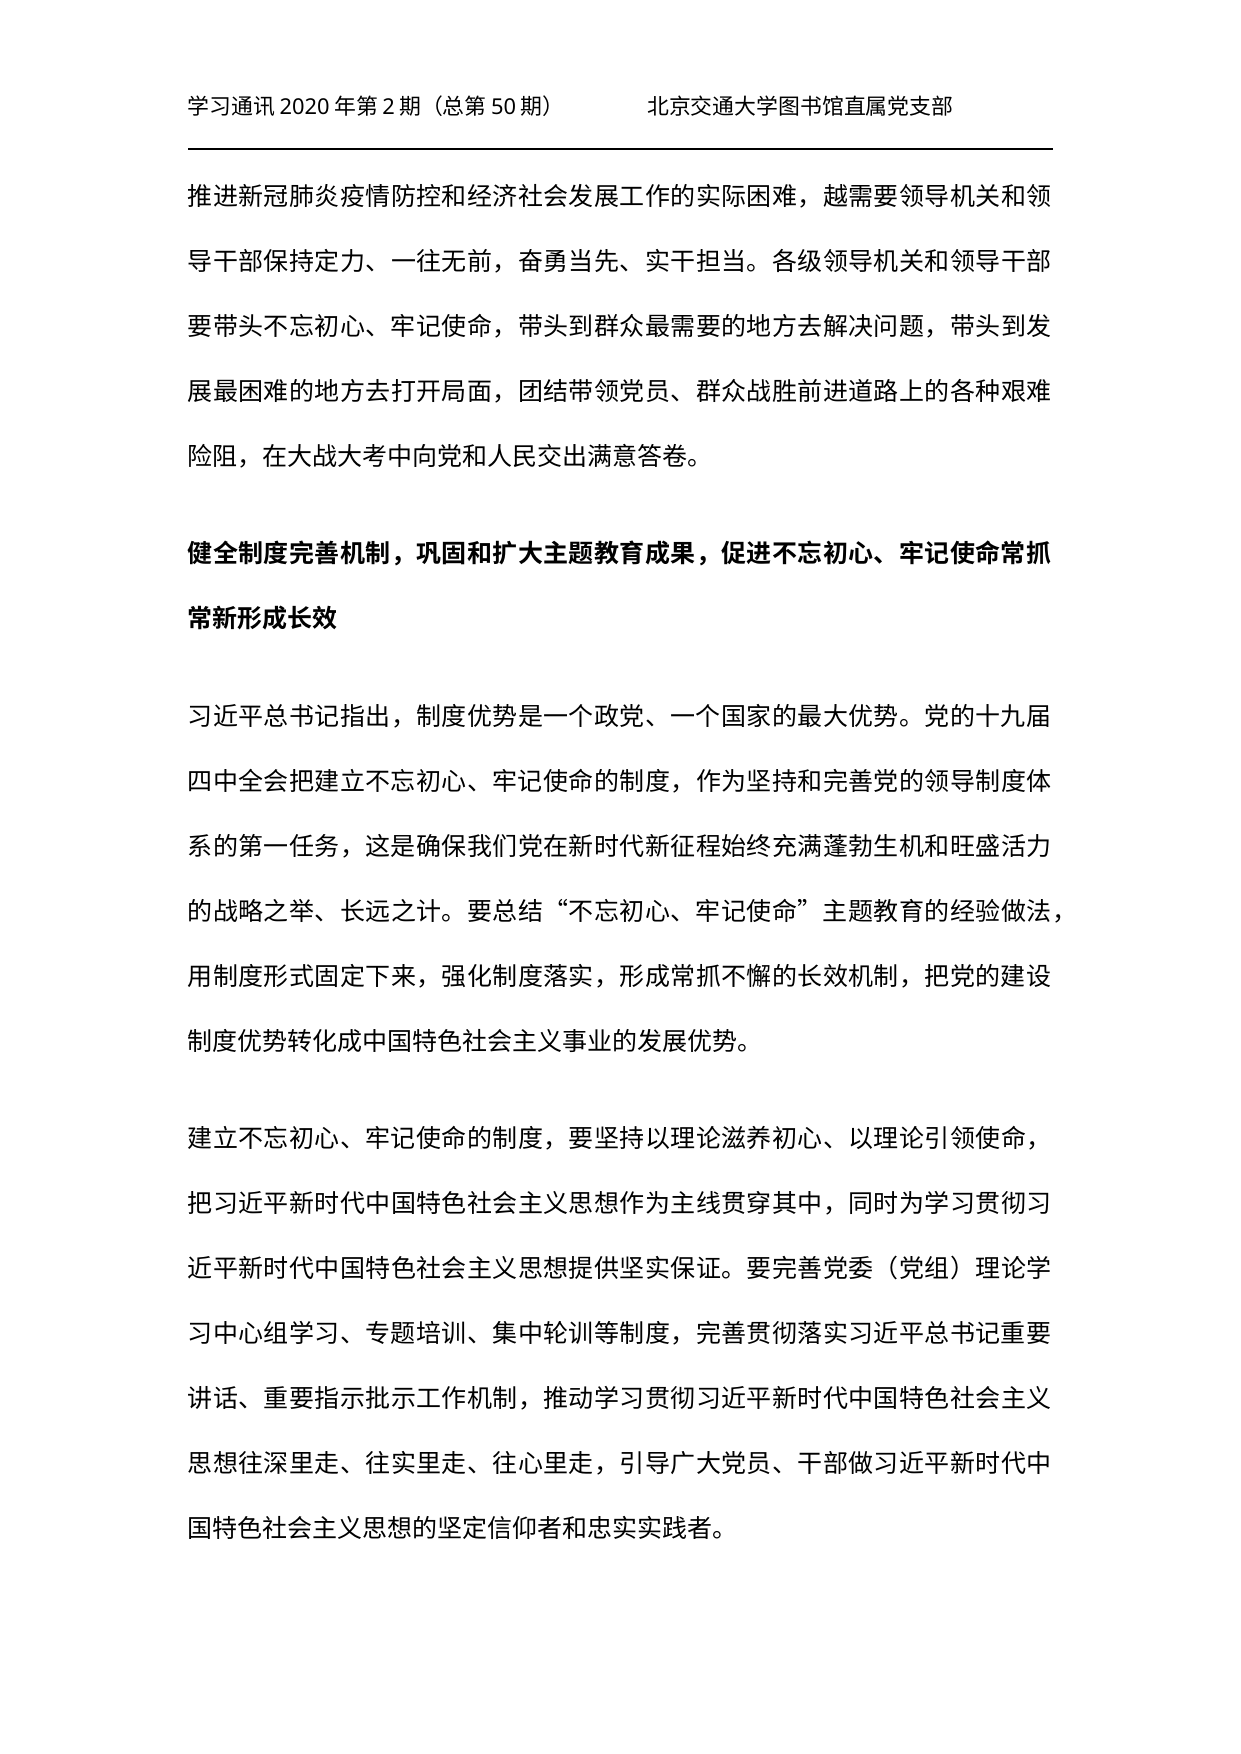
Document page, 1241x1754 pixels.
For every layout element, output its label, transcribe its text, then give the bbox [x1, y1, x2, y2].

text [187, 162, 1053, 487]
text 习近平总书记指出，制度优势是一个政党、一个国家的最大优势。党的十九届四中全会把建立不忘初心、牢记使命的制度，作为坚持和完善党的领导制度体系的第一任务，这是确保我们党在新时代新征程始终充满蓬勃生机和旺盛活力的战略之举、长远之计。要总结“不忘初心、牢记使命”主题教育的经验做法，用制度形式固定下来，强化制度落实，形成常抓不懈的长效机制，把党的建设制度优势转化成中国特色社会主义事业的发展优势。 [187, 682, 1053, 1072]
text 健全制度完善机制，巩固和扩大主题教育成果，促进不忘初心、牢记使命常抓常新形成长效 [187, 519, 1053, 649]
text 建立不忘初心、牢记使命的制度，要坚持以理论滋养初心、以理论引领使命，把习近平新时代中国特色社会主义思想作为主线贯穿其中，同时为学习贯彻习近平新时代中国特色社会主义思想提供坚实保证。要完善党委（党组）理论学习中心组学习、专题培训、集中轮训等制度，完善贯彻落实习近平总书记重要讲话、重要指示批示工作机制，推动学习贯彻习近平新时代中国特色社会主义思想往深里走、往实里走、往心里走，引导广大党员、干部做习近平新时代中国特色社会主义思想的坚定信仰者和忠实实践者。 [187, 1104, 1053, 1559]
